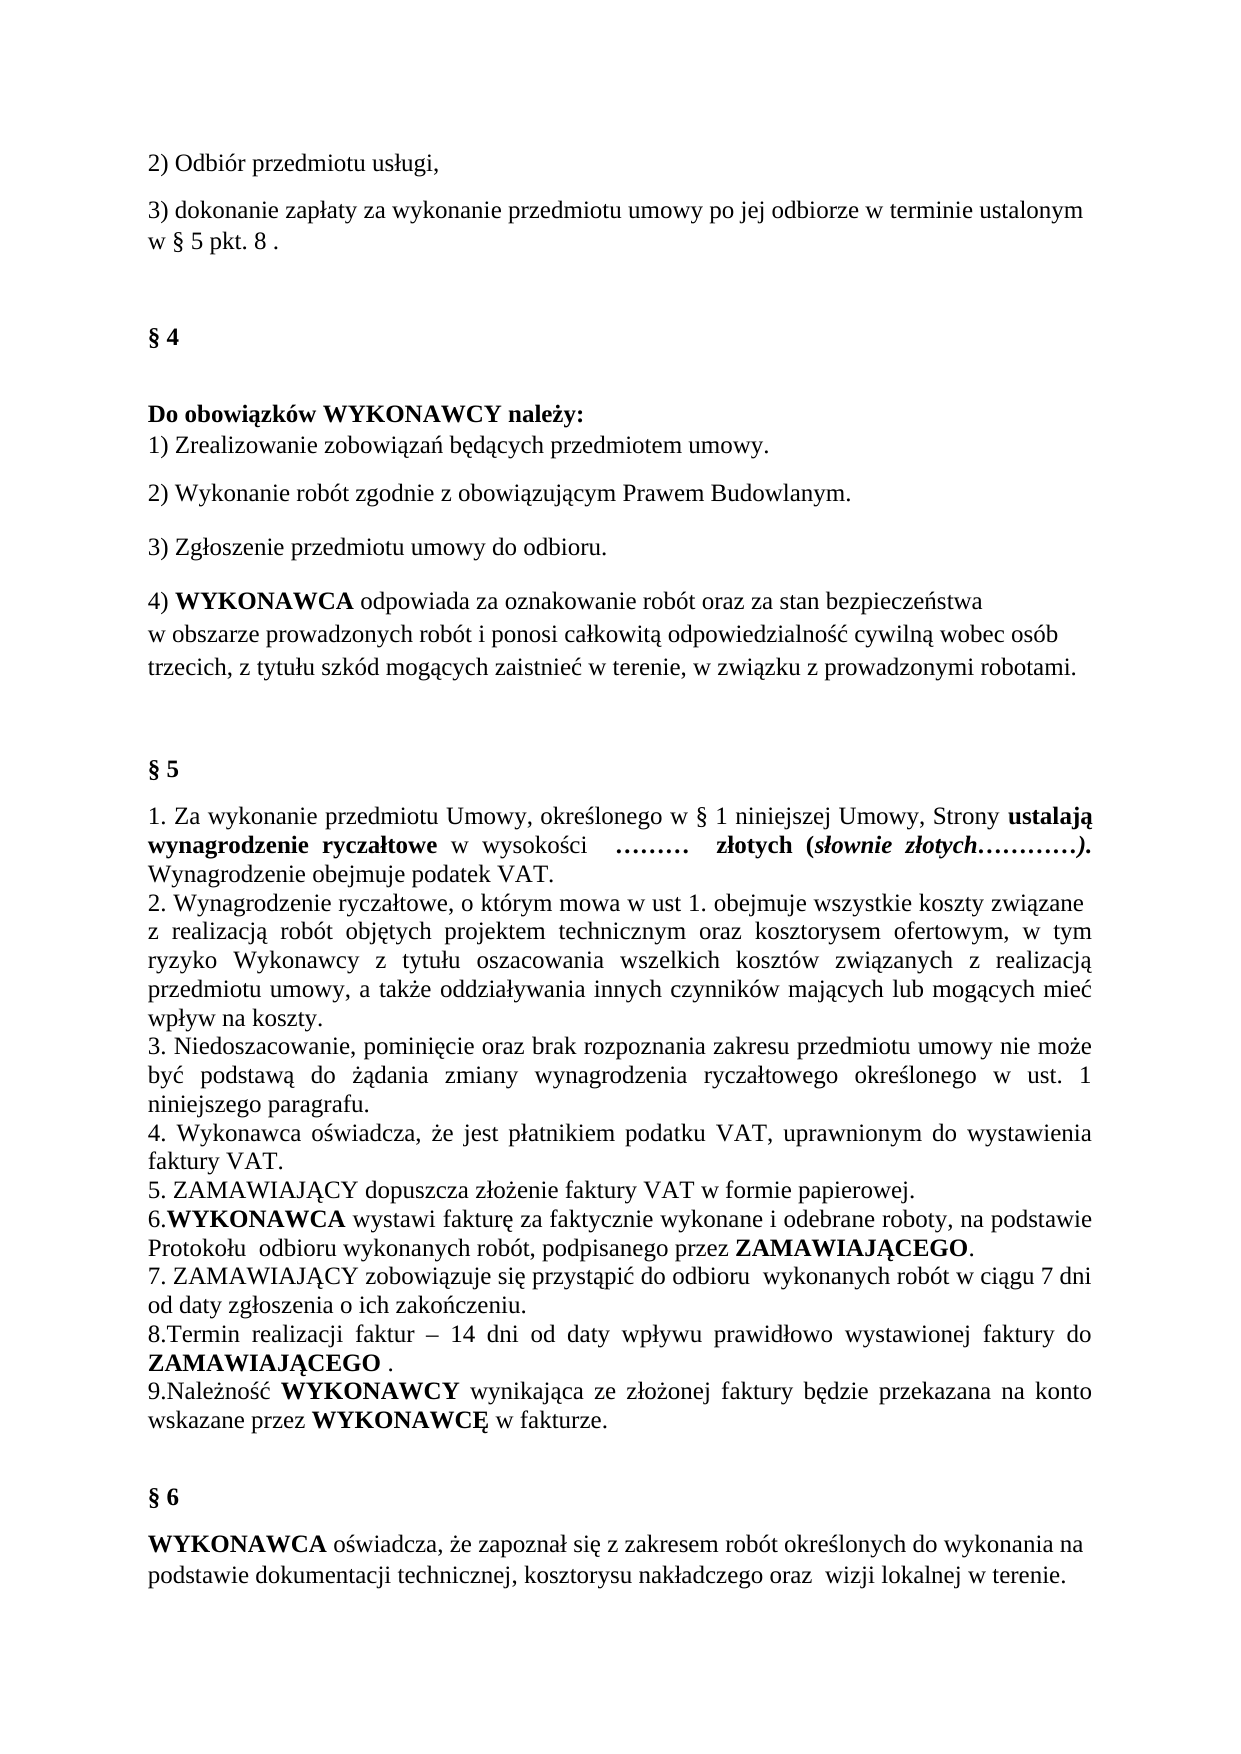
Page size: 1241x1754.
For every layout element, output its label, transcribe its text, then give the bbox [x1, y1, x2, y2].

text 7. ZAMAWIAJĄCY zobowiązuje się przystąpić do odbioru wykonanych robót w ciągu 7 dni od daty zgłoszenia o ich zakończeniu. [148, 1261, 1093, 1319]
text § 6 [148, 1482, 1093, 1510]
list 4) WYKONAWCA odpowiada za oznakowanie robót oraz za stan bezpieczeństwa w obszarze prowadzonych robót i ponosi całkowitą odpowiedzialność cywilną wobec osób trzecich, z tytułu szkód mogących zaistnieć w terenie, w związku z prowadzonymi robotami. [148, 586, 1093, 681]
text Do obowiązków WYKONAWCY należy: 1) Zrealizowanie zobowiązań będących przedmiotem umowy. [148, 399, 1093, 459]
text 2. Wynagrodzenie ryczałtowe, o którym mowa w ust 1. obejmuje wszystkie koszty związane z realizacją robót objętych projektem technicznym oraz kosztorysem ofertowym, w tym ryzyko Wykonawcy z tytułu oszacowania wszelkich kosztów związanych z realizacją przedmiotu umowy, a także oddziaływania innych czynników mających lub mogących mieć wpływ na koszty. [148, 888, 1093, 1031]
text 3. Niedoszacowanie, pominięcie oraz brak rozpoznania zakresu przedmiotu umowy nie może być podstawą do żądania zmiany wynagrodzenia ryczałtowego określonego w ust. 1 niniejszego paragrafu. [148, 1031, 1093, 1118]
text 1. Za wykonanie przedmiotu Umowy, określonego w § 1 niniejszej Umowy, Strony ustalają wynagrodzenie ryczałtowe w wysokości ……… złotych (słownie złotych…………). Wynagrodzenie obejmuje podatek VAT. [148, 801, 1093, 888]
text WYKONAWCA oświadcza, że zapoznał się z zakresem robót określonych do wykonania na podstawie dokumentacji technicznej, kosztorysu nakładczego oraz wizji lokalnej w terenie. [148, 1529, 1093, 1589]
list 3) Zgłoszenie przedmiotu umowy do odbioru. [148, 532, 1093, 561]
list 2) Wykonanie robót zgodnie z obowiązującym Prawem Budowlanym. [148, 478, 1093, 507]
text § 5 [148, 754, 1093, 782]
text 2) Odbiór przedmiotu usługi, [148, 148, 1093, 176]
list 5. ZAMAWIAJĄCY dopuszcza złożenie faktury VAT w formie papierowej. [148, 1175, 1093, 1204]
text § 4 [148, 322, 1093, 381]
text 8.Termin realizacji faktur – 14 dni od daty wpływu prawidłowo wystawionej faktury do ZAMAWIAJĄCEGO . [148, 1319, 1093, 1376]
text 9.Należność WYKONAWCY wynikająca ze złożonej faktury będzie przekazana na konto wskazane przez WYKONAWCĘ w fakturze. [148, 1376, 1093, 1434]
text 4. Wykonawca oświadcza, że jest płatnikiem podatku VAT, uprawnionym do wystawienia faktury VAT. [148, 1118, 1093, 1175]
text 3) dokonanie zapłaty za wykonanie przedmiotu umowy po jej odbiorze w terminie ustalonym w § 5 pkt. 8 . [148, 195, 1093, 255]
list 6.WYKONAWCA wystawi fakturę za faktycznie wykonane i odebrane roboty, na podstawie Protokołu odbioru wykonanych robót, podpisanego przez ZAMAWIAJĄCEGO. [148, 1204, 1093, 1261]
